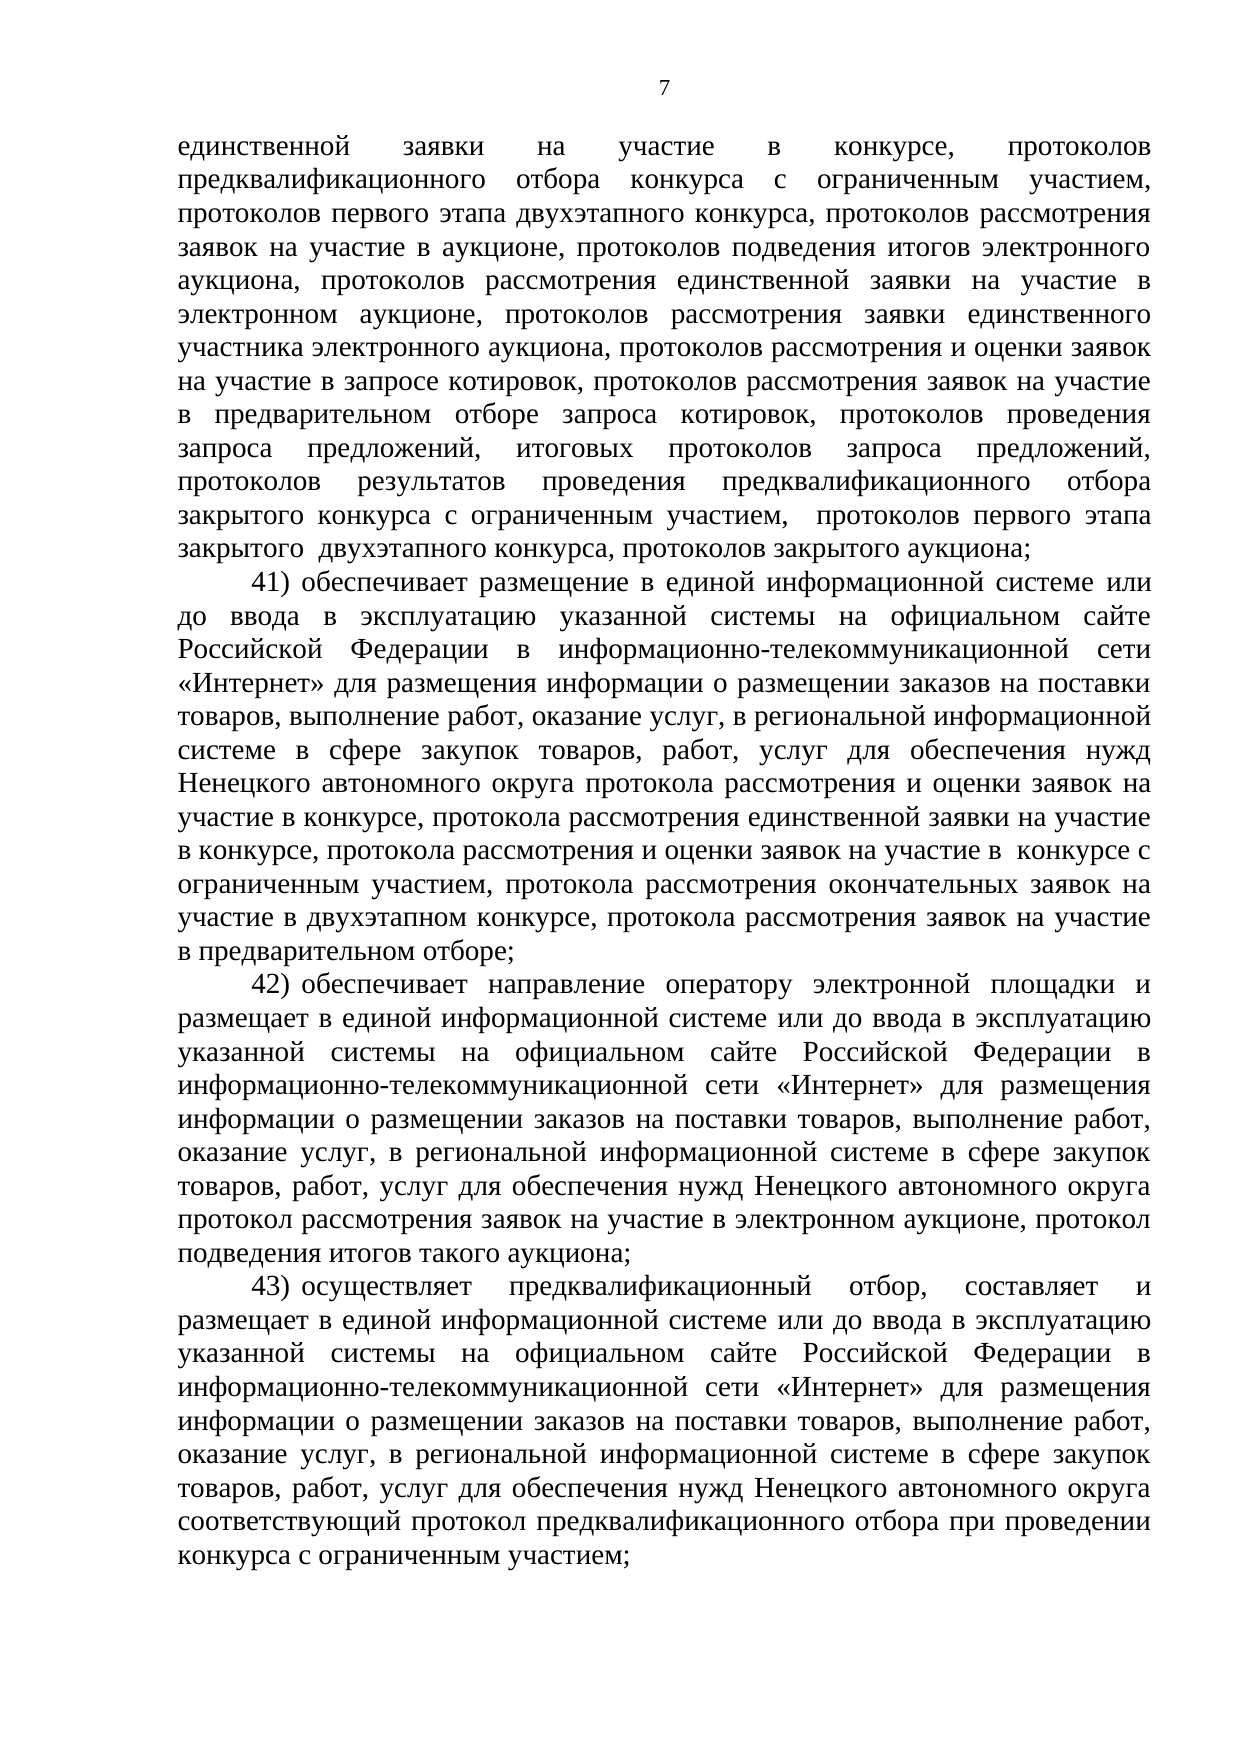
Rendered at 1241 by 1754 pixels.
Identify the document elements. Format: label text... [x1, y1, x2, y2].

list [177, 128, 1152, 564]
list осуществляет предквалификационный отбор, составляет и размещает в единой информационной системе или до ввода в эксплуатацию указанной системы на официальном сайте Российской Федерации в информационно-телекоммуникационной сети «Интернет» для размещения информации о размещении заказов на поставки товаров, выполнение работ, оказание услуг, в региональной информационной системе в сфере закупок товаров, работ, услуг для обеспечения нужд Ненецкого автономного округа соответствующий протокол предквалификационного отбора при проведении конкурса с ограниченным участием; [177, 1268, 1152, 1570]
list обеспечивает размещение в единой информационной системе или до ввода в эксплуатацию указанной системы на официальном сайте Российской Федерации в информационно-телекоммуникационной сети «Интернет» для размещения информации о размещении заказов на поставки товаров, выполнение работ, оказание услуг, в региональной информационной системе в сфере закупок товаров, работ, услуг для обеспечения нужд Ненецкого автономного округа протокола рассмотрения и оценки заявок на участие в конкурсе, протокола рассмотрения единственной заявки на участие в конкурсе, протокола рассмотрения и оценки заявок на участие в конкурсе с ограниченным участием, протокола рассмотрения окончательных заявок на участие в двухэтапном конкурсе, протокола рассмотрения заявок на участие в предварительном отборе; [177, 564, 1152, 967]
list обеспечивает направление оператору электронной площадки и размещает в единой информационной системе или до ввода в эксплуатацию указанной системы на официальном сайте Российской Федерации в информационно-телекоммуникационной сети «Интернет» для размещения информации о размещении заказов на поставки товаров, выполнение работ, оказание услуг, в региональной информационной системе в сфере закупок товаров, работ, услуг для обеспечения нужд Ненецкого автономного округа протокол рассмотрения заявок на участие в электронном аукционе, протокол подведения итогов такого аукциона; [177, 967, 1152, 1268]
